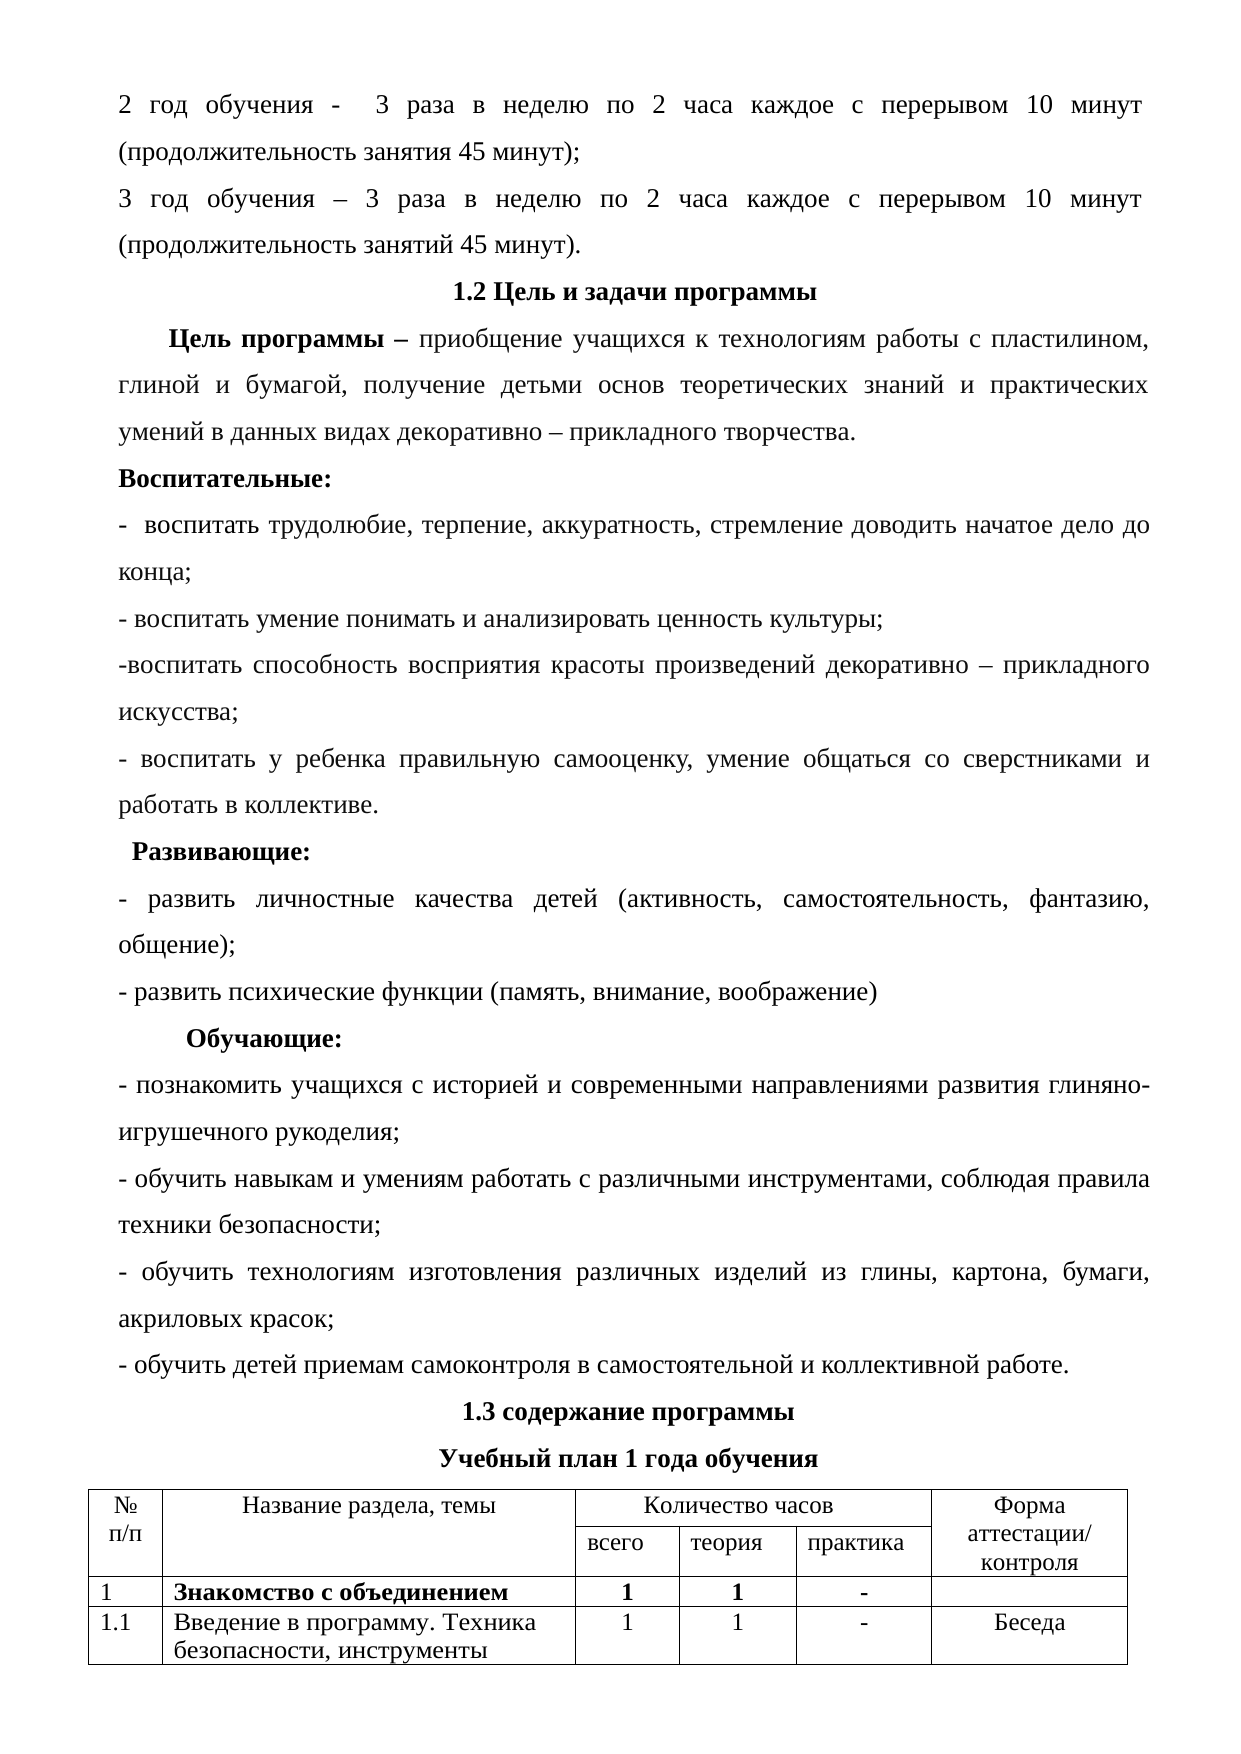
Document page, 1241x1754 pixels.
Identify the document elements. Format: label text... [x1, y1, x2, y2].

text 3 год обучения – 3 раза в неделю по 2 часа каждое с перерывом 10 минут (продолжительность занятий 45 минут). [118, 182, 1144, 260]
table_cell всего [576, 1527, 679, 1576]
text - обучить технологиям изготовления различных изделий из глины, картона, бумаги, акриловых красок; [118, 1255, 1152, 1333]
table_cell практика [797, 1527, 931, 1576]
table_header Количество часов [576, 1490, 931, 1526]
table_cell Беседа [932, 1607, 1127, 1664]
table_cell - [797, 1607, 931, 1664]
text 1.2 Цель и задачи программы [118, 275, 1152, 306]
text - воспитать умение понимать и анализировать ценность культуры; [118, 602, 1152, 633]
table_header № п/п [89, 1490, 162, 1576]
table_cell 1 [576, 1577, 679, 1606]
text - развить психические функции (память, внимание, воображение) [118, 975, 1152, 1006]
table_cell Знакомство с объединением [163, 1577, 575, 1606]
table_header Форма аттестации/ контроля [932, 1490, 1127, 1576]
table_cell 1.1 [89, 1607, 162, 1664]
text 1.3 содержание программы [118, 1395, 1138, 1426]
text Обучающие: [118, 1022, 1152, 1053]
table_cell 1 [89, 1577, 162, 1606]
text - обучить детей приемам самоконтроля в самостоятельной и коллективной работе. [118, 1349, 1152, 1380]
text Воспитательные: [118, 462, 1141, 493]
text - обучить навыкам и умениям работать с различными инструментами, соблюдая правила техники безопасности; [118, 1162, 1152, 1240]
text Цель программы – приобщение учащихся к технологиям работы с пластилином, глиной и бумагой, получение детьми основ теоретических знаний и практических умений в данных видах декоративно – прикладного творчества. [118, 322, 1150, 446]
table_cell 1 [576, 1607, 679, 1664]
table_cell 1 [680, 1607, 796, 1664]
text 2 год обучения - 3 раза в неделю по 2 часа каждое с перерывом 10 минут (продолжительность занятия 45 минут); [118, 89, 1144, 166]
table_cell Введение в программу. Техника безопасности, инструменты [163, 1607, 575, 1664]
table_cell - [797, 1577, 931, 1606]
text - воспитать у ребенка правильную самооценку, умение общаться со сверстниками и работать в коллективе. [118, 742, 1152, 820]
text - развить личностные качества детей (активность, самостоятельность, фантазию, общение); [118, 882, 1152, 960]
text Учебный план 1 года обучения [118, 1442, 1138, 1473]
table_header Название раздела, темы [163, 1490, 575, 1576]
text -воспитать способность восприятия красоты произведений декоративно – прикладного искусства; [118, 649, 1152, 726]
table_cell [932, 1577, 1127, 1606]
text - познакомить учащихся с историей и современными направлениями развития глиняно-игрушечного рукоделия; [118, 1069, 1152, 1146]
table_cell 1 [680, 1577, 796, 1606]
text - воспитать трудолюбие, терпение, аккуратность, стремление доводить начатое дело до конца; [118, 509, 1152, 586]
text Развивающие: [118, 835, 1138, 866]
table_cell теория [680, 1527, 796, 1576]
